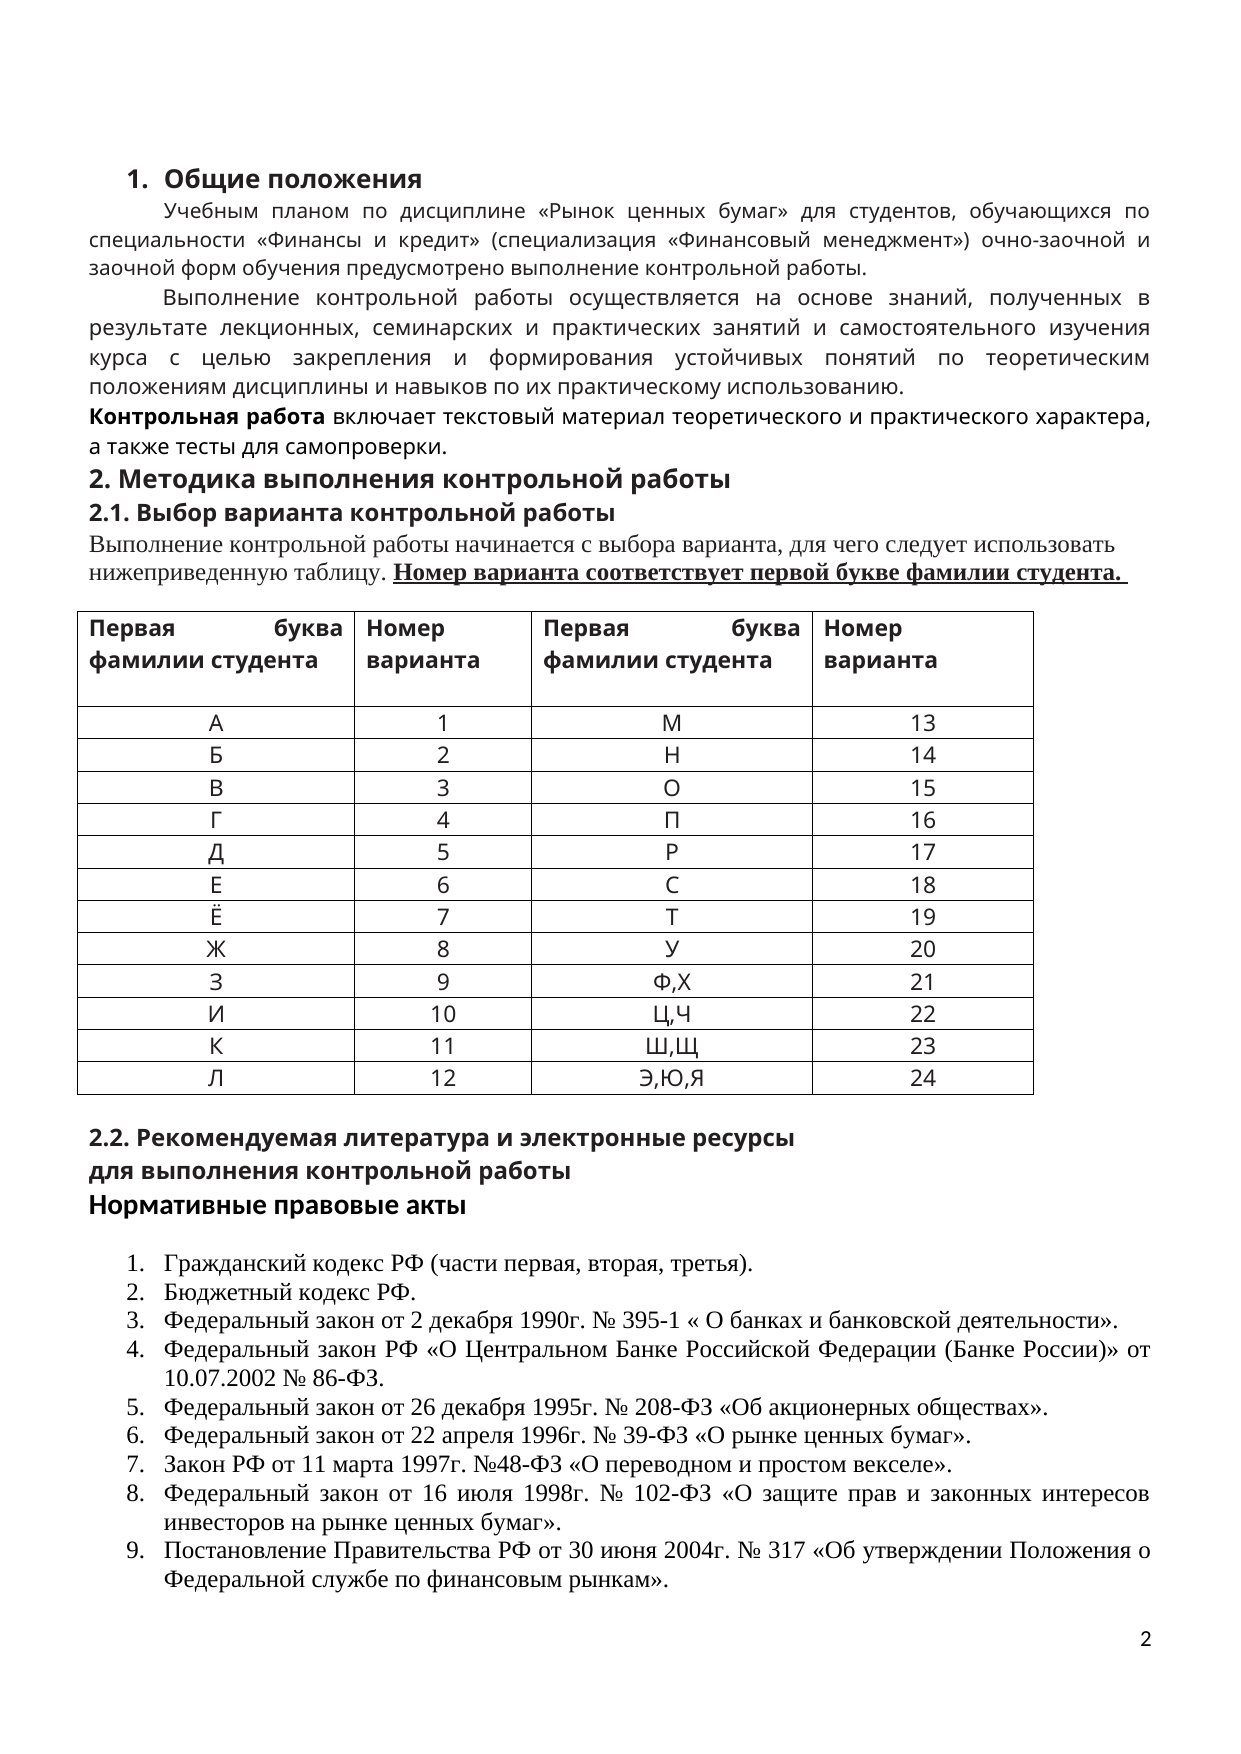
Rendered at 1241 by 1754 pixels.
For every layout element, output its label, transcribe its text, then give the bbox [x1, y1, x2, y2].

table_cell Ф,Х [532, 965, 812, 997]
table_cell Ц,Ч [532, 998, 812, 1029]
table_cell Н [532, 739, 812, 771]
table_cell 19 [813, 901, 1033, 932]
list Федеральный закон РФ «О Центральном Банке Российской Федерации (Банке России)» от 10.07.2002 № 86-ФЗ. [126, 1334, 1152, 1392]
text 2.2. Рекомендуемая литература и электронные ресурсы [89, 1121, 1152, 1153]
table_cell М [532, 707, 812, 738]
table_cell 18 [813, 869, 1033, 900]
table_cell А [78, 707, 354, 738]
table_header Номер варианта [355, 612, 531, 706]
table_cell Б [78, 739, 354, 771]
list Бюджетный кодекс РФ. [126, 1277, 1152, 1305]
table_cell Р [532, 836, 812, 867]
table_cell 7 [355, 901, 531, 932]
table_cell П [532, 804, 812, 835]
table_cell Т [532, 901, 812, 932]
table_cell 1 [355, 707, 531, 738]
list Федеральный закон от 22 апреля 1996г. № 39-ФЗ «О рынке ценных бумаг». [126, 1420, 1152, 1449]
table_cell Д [78, 836, 354, 867]
table_cell Ё [78, 901, 354, 932]
table_cell 5 [355, 836, 531, 867]
table_cell 15 [813, 772, 1033, 803]
table_cell Л [78, 1062, 354, 1093]
table_cell С [532, 869, 812, 900]
table_cell 22 [813, 998, 1033, 1029]
text Нормативные правовые акты [89, 1186, 1152, 1222]
table_header Первая буква фамилии студента [532, 612, 812, 706]
table_cell К [78, 1030, 354, 1061]
table_cell В [78, 772, 354, 803]
table_cell 6 [355, 869, 531, 900]
table_cell Г [78, 804, 354, 835]
table_cell З [78, 965, 354, 997]
list Учебным планом по дисциплине «Рынок ценных бумаг» для студентов, обучающихся по специальности «Финансы и кредит» (специализация «Финансовый менеджмент») очно-заочной и заочной форм обучения предусмотрено выполнение контрольной работы. [89, 197, 1152, 282]
table_cell 14 [813, 739, 1033, 771]
text Выполнение контрольной работы осуществляется на основе знаний, полученных в результате лекционных, семинарских и практических занятий и самостоятельного изучения курса с целью закрепления и формирования устойчивых понятий по теоретическим положениям дисциплины и навыков по их практическому использованию. [89, 282, 1152, 401]
table_cell Ж [78, 933, 354, 964]
table_cell О [532, 772, 812, 803]
text 2. Методика выполнения контрольной работы [89, 461, 1152, 496]
table_cell 13 [813, 707, 1033, 738]
table_cell И [78, 998, 354, 1029]
table_cell Э,Ю,Я [532, 1062, 812, 1093]
table_cell У [532, 933, 812, 964]
table_cell 4 [355, 804, 531, 835]
table_cell Ш,Щ [532, 1030, 812, 1061]
table_cell 10 [355, 998, 531, 1029]
table_cell 11 [355, 1030, 531, 1061]
table_cell 3 [355, 772, 531, 803]
table_cell Е [78, 869, 354, 900]
list Постановление Правительства РФ от 30 июня 2004г. № 317 «Об утверждении Положения о Федеральной службе по финансовым рынкам». [126, 1535, 1152, 1593]
text Контрольная работа включает текстовый материал теоретического и практического характера, а также тесты для самопроверки. [89, 401, 1152, 461]
list Общие положения [126, 161, 1152, 197]
text Выполнение контрольной работы начинается с выбора варианта, для чего следует использовать нижеприведенную таблицу. Номер варианта соответствует первой букве фамилии студента. [89, 529, 1152, 586]
list Закон РФ от 11 марта 1997г. №48-ФЗ «О переводном и простом векселе». [126, 1449, 1152, 1478]
table_cell 8 [355, 933, 531, 964]
table_cell 17 [813, 836, 1033, 867]
table_header Первая буква фамилии студента [78, 612, 354, 706]
table_cell 21 [813, 965, 1033, 997]
list Федеральный закон от 2 декабря 1990г. № 395-1 « О банках и банковской деятельности». [126, 1305, 1152, 1334]
list Федеральный закон от 16 июля 1998г. № 102-ФЗ «О защите прав и законных интересов инвесторов на рынке ценных бумаг». [126, 1478, 1152, 1535]
table_cell 16 [813, 804, 1033, 835]
text 2.1. Выбор варианта контрольной работы [89, 496, 1152, 529]
text для выполнения контрольной работы [89, 1153, 1152, 1186]
list Гражданский кодекс РФ (части первая, вторая, третья). [126, 1248, 1152, 1277]
table_cell 9 [355, 965, 531, 997]
table_cell 12 [355, 1062, 531, 1093]
table_header Номер варианта [813, 612, 1033, 706]
list Федеральный закон от 26 декабря 1995г. № 208-ФЗ «Об акционерных обществах». [126, 1392, 1152, 1420]
table_cell 23 [813, 1030, 1033, 1061]
table_cell 24 [813, 1062, 1033, 1093]
table_cell 2 [355, 739, 531, 771]
table_cell 20 [813, 933, 1033, 964]
